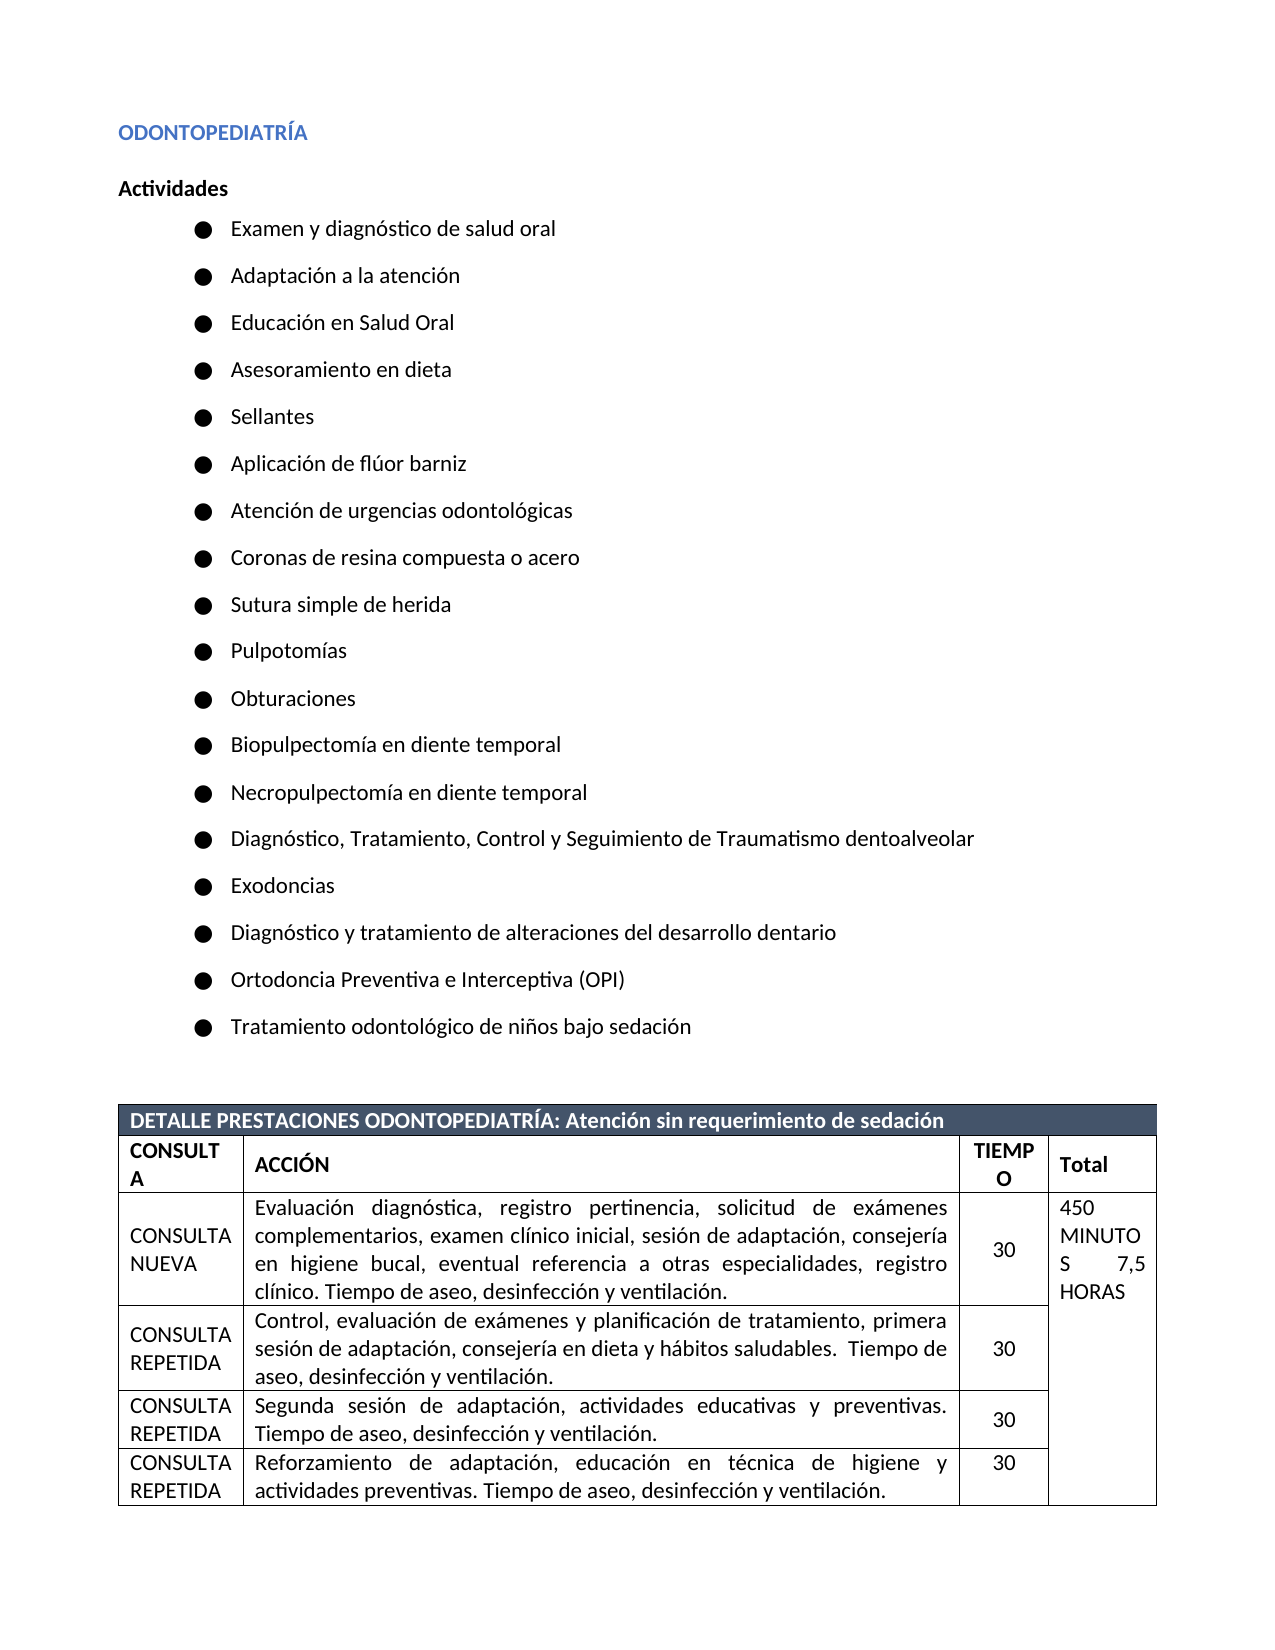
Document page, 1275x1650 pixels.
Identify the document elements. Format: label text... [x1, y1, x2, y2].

list Examen y diagnóstico de salud oral [193, 202, 1157, 249]
table_cell 450 MINUTOS 7,5 HORAS [1049, 1193, 1156, 1504]
table_cell 30 [960, 1391, 1048, 1447]
table_cell CONSULTA NUEVA [119, 1193, 243, 1305]
table_cell CONSULTA REPETIDA [119, 1449, 243, 1504]
list Aplicación de flúor barniz [193, 437, 1157, 484]
list Exodoncias [193, 860, 1157, 907]
text Actividades [118, 174, 1157, 202]
table_cell CONSULTA REPETIDA [119, 1306, 243, 1390]
list Diagnóstico, Tratamiento, Control y Seguimiento de Traumatismo dentoalveolar [193, 813, 1157, 860]
table_cell TIEMPO [960, 1136, 1048, 1192]
table_cell ACCIÓN [244, 1136, 959, 1192]
list Ortodoncia Preventiva e Interceptiva (OPI) [193, 954, 1157, 1001]
list Pulpotomías [193, 625, 1157, 672]
list Atención de urgencias odontológicas [193, 484, 1157, 531]
table_cell 30 [960, 1449, 1048, 1504]
list Asesoramiento en dieta [193, 343, 1157, 390]
table_cell CONSULTA [119, 1136, 243, 1192]
list Educación en Salud Oral [193, 296, 1157, 343]
list Coronas de resina compuesta o acero [193, 531, 1157, 578]
table_cell 30 [960, 1306, 1048, 1390]
list Diagnóstico y tratamiento de alteraciones del desarrollo dentario [193, 907, 1157, 954]
table_cell Reforzamiento de adaptación, educación en técnica de higiene y actividades preventivas. Tiempo de aseo, desinfección y ventilación. [244, 1449, 959, 1504]
list Necropulpectomía en diente temporal [193, 766, 1157, 813]
list Sellantes [193, 390, 1157, 437]
table_cell 30 [960, 1193, 1048, 1305]
table_cell Evaluación diagnóstica, registro pertinencia, solicitud de exámenes complementarios, examen clínico inicial, sesión de adaptación, consejería en higiene bucal, eventual referencia a otras especialidades, registro clínico. Tiempo de aseo, desinfección y ventilación. [244, 1193, 959, 1305]
list Biopulpectomía en diente temporal [193, 719, 1157, 766]
table_cell Total [1049, 1136, 1156, 1192]
table_cell CONSULTA REPETIDA [119, 1391, 243, 1447]
list Tratamiento odontológico de niños bajo sedación [193, 1001, 1157, 1048]
table_cell Control, evaluación de exámenes y planificación de tratamiento, primera sesión de adaptación, consejería en dieta y hábitos saludables. Tiempo de aseo, desinfección y ventilación. [244, 1306, 959, 1390]
table_cell Segunda sesión de adaptación, actividades educativas y preventivas. Tiempo de aseo, desinfección y ventilación. [244, 1391, 959, 1447]
text ODONTOPEDIATRÍA [118, 118, 1157, 146]
list Sutura simple de herida [193, 578, 1157, 625]
list Adaptación a la atención [193, 249, 1157, 296]
table_header DETALLE PRESTACIONES ODONTOPEDIATRÍA: Atención sin requerimiento de sedación [119, 1105, 1157, 1135]
list Obturaciones [193, 672, 1157, 719]
